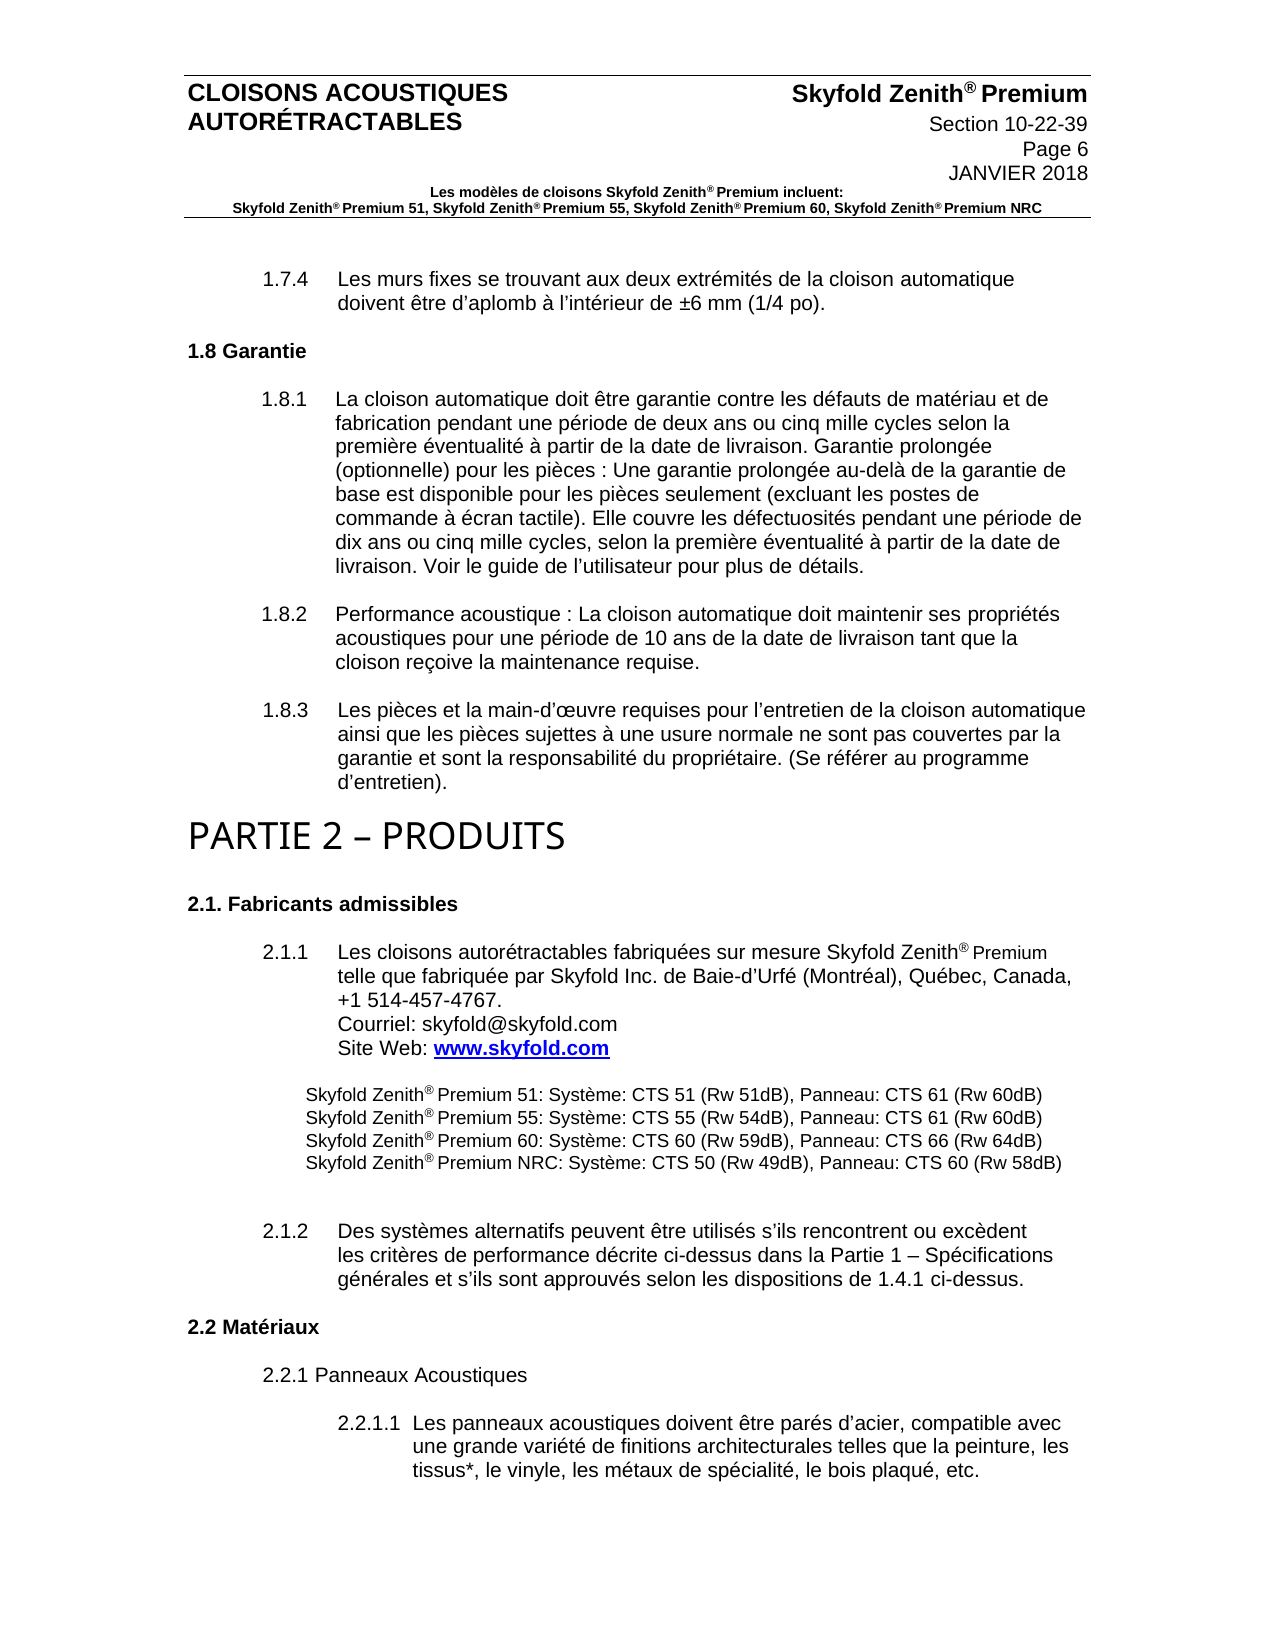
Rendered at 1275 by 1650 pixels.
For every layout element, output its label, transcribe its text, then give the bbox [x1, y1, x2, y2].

list Des systèmes alternatifs peuvent être utilisés s’ils rencontrent ou excèdent les critères de performance décrite ci-dessus dans la Partie 1 – Spécifications générales et s’ils sont approuvés selon les dispositions de 1.4.1 ci-dessus. [262, 1219, 1059, 1291]
subtitle Fabricants admissibles [187, 892, 1102, 916]
subtitle Matériaux [187, 1314, 1102, 1338]
subtitle Garantie [187, 339, 1102, 363]
list Les pièces et la main-d’œuvre requises pour l’entretien de la cloison automatique ainsi que les pièces sujettes à une usure normale ne sont pas couvertes par la garantie et sont la responsabilité du propriétaire. (Se référer au programme d’entretien). [262, 698, 1087, 794]
list La cloison automatique doit être garantie contre les défauts de matériau et de fabrication pendant une période de deux ans ou cinq mille cycles selon la première éventualité à partir de la date de livraison. Garantie prolongée (optionnelle) pour les pièces : Une garantie prolongée au-delà de la garantie de base est disponible pour les pièces seulement (excluant les postes de commande à écran tactile). Elle couvre les défectuosités pendant une période de dix ans ou cinq mille cycles, selon la première éventualité à partir de la date de livraison. Voir le guide de l’utilisateur pour plus de détails. [261, 386, 1082, 578]
text Skyfold Zenith® Premium 51: Système: CTS 51 (Rw 51dB), Panneau: CTS 61 (Rw 60dB) Skyfold Zenith® Premium 55: Système: CTS 55 (Rw 54dB), Panneau: CTS 61 (Rw 60dB) Skyfold Zenith® Premium 60: Système: CTS 60 (Rw 59dB), Panneau: CTS 66 (Rw 64dB) Skyfold Zenith® Premium NRC: Système: CTS 50 (Rw 49dB), Panneau: CTS 60 (Rw 58dB) [305, 1084, 1102, 1173]
subtitle PARTIE 2 – PRODUITS [187, 809, 1102, 860]
list Les murs fixes se trouvant aux deux extrémités de la cloison automatique doivent être d’aplomb à l’intérieur de ±6 mm (1/4 po). [262, 267, 1015, 314]
list Performance acoustique : La cloison automatique doit maintenir ses propriétés acoustiques pour une période de 10 ans de la date de livraison tant que la cloison reçoive la maintenance requise. [261, 602, 1060, 674]
text +1 514-457-4767. [337, 988, 1102, 1012]
list Panneaux Acoustiques [262, 1362, 1102, 1386]
list Les panneaux acoustiques doivent être parés d’acier, compatible avec une grande variété de finitions architecturales telles que la peinture, les tissus*, le vinyle, les métaux de spécialité, le bois plaqué, etc. [337, 1410, 1069, 1482]
list Les cloisons autorétractables fabriquées sur mesure Skyfold Zenith® Premium [262, 940, 1102, 964]
text telle que fabriquée par Skyfold Inc. de Baie-d’Urfé (Montréal), Québec, Canada, [337, 964, 1102, 988]
text Courriel: skyfold@skyfold.com Site Web: www.skyfold.com [337, 1012, 620, 1060]
